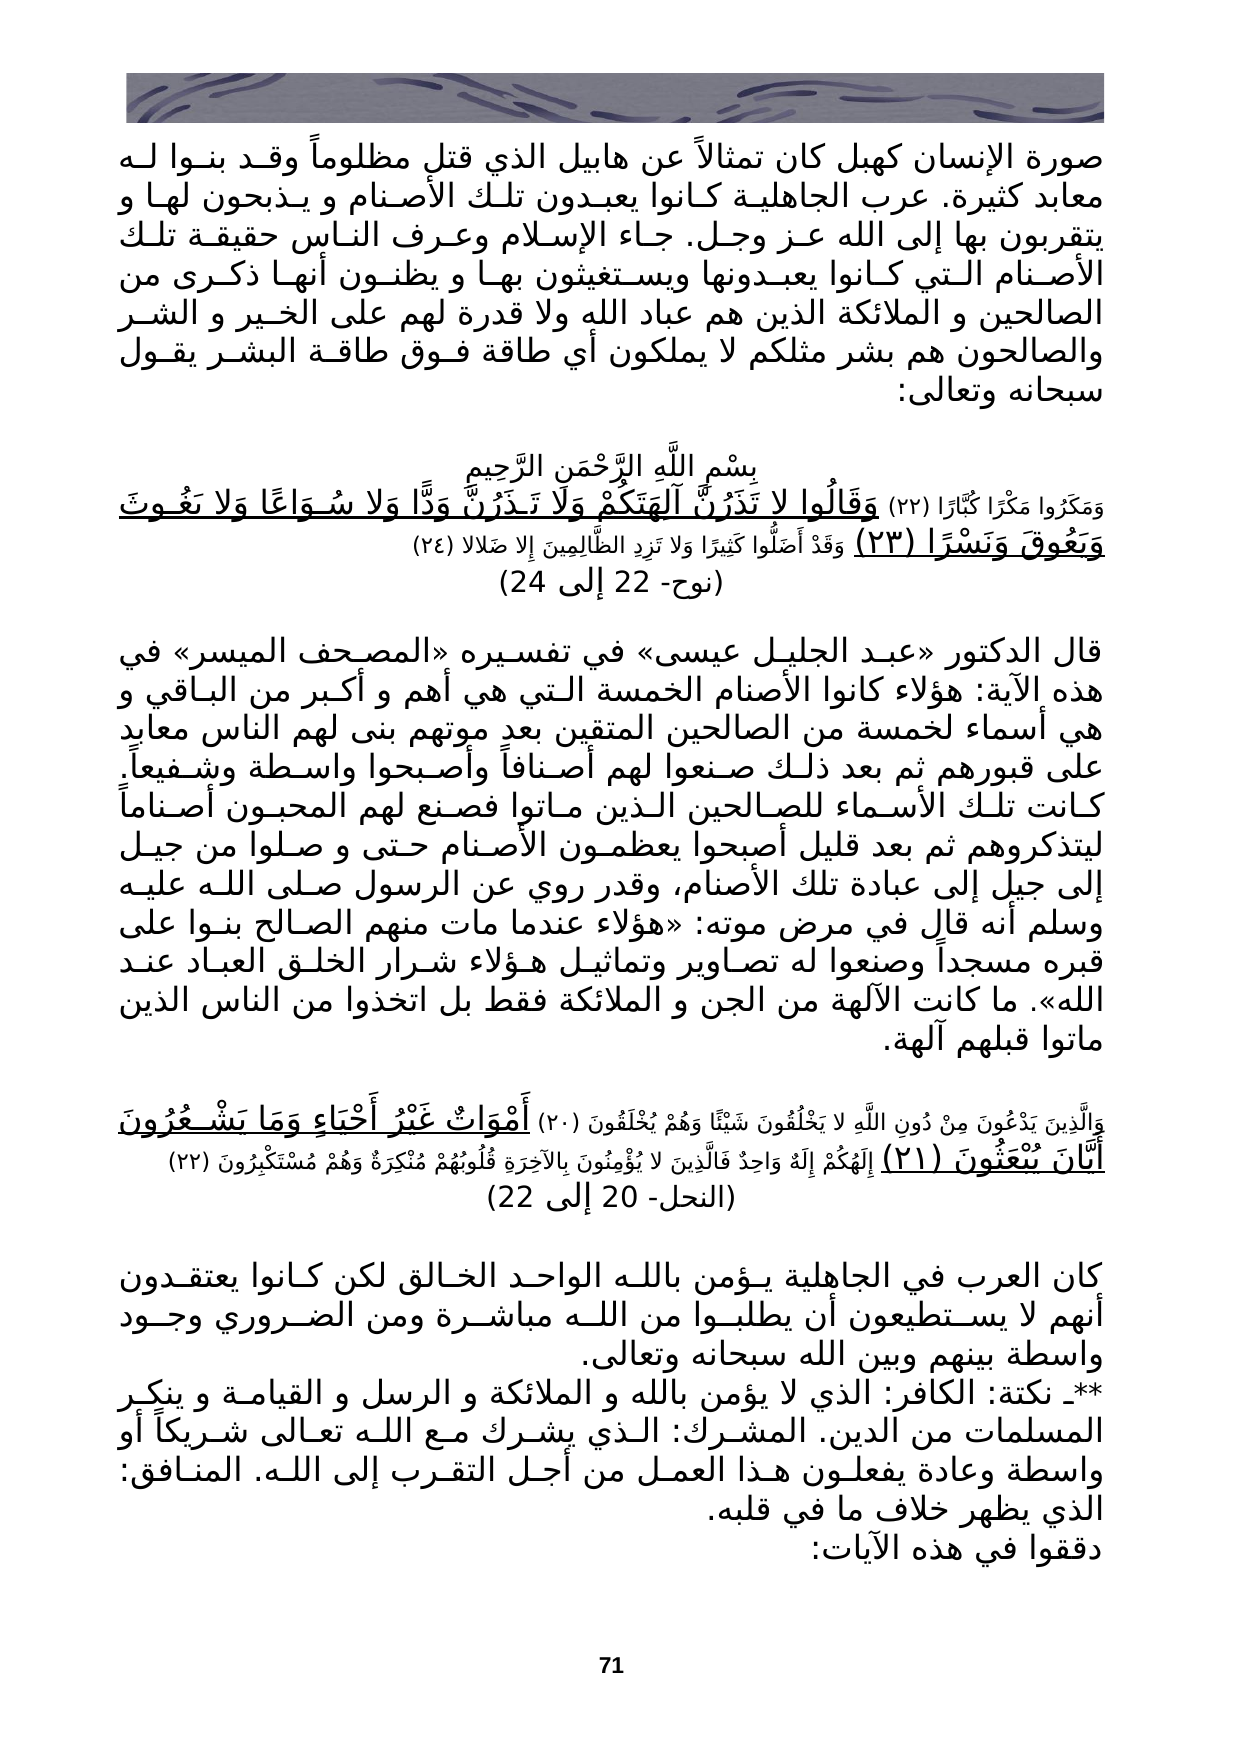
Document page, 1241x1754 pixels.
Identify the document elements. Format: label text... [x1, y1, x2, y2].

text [118, 138, 1104, 410]
text (النحل- 20 إلى 22) [118, 1177, 1104, 1216]
text وَمَكَرُوا مَكْرًا كُبَّارًا (٢٢) وَقَالُوا لا تَذَرُنَّ آلِهَتَكُمْ وَلا تَذَرُنَّ وَدًّا وَلا سُوَاعًا وَلا يَغُوثَ وَيَعُوقَ وَنَسْرًا (٢٣) وَقَدْ أَضَلُّوا كَثِيرًا وَلا تَزِدِ الظَّالِمِينَ إِلا ضَلالا (٢٤) [118, 483, 1104, 561]
text قال الدكتور «عبد الجليل عيسى» في تفسيره «المصحف الميسر» في هذه الآية: هؤلاء كانوا الأصنام الخمسة التي هي أهم و أكبر من الباقي و هي أسماء لخمسة من الصالحين المتقين بعد موتهم بنى لهم الناس معابد على قبورهم ثم بعد ذلك صنعوا لهم أصنافاً وأصبحوا واسطة وشفيعاً. كانت تلك الأسماء للصالحين الذين ماتوا فصنع لهم المحبون أصناماً ليتذكروهم ثم بعد قليل أصبحوا يعظمون الأصنام حتى و صلوا من جيل إلى جيل إلى عبادة تلك الأصنام، وقدر روي عن الرسول صلى الله عليه وسلم أنه قال في مرض موته: «هؤلاء عندما مات منهم الصالح بنوا على قبره مسجداً وصنعوا له تصاوير وتماثيل هؤلاء شرار الخلق العباد عند الله». ما كانت الآلهة من الجن و الملائكة فقط بل اتخذوا من الناس الذين ماتوا قبلهم آلهة. [118, 631, 1104, 1058]
text ** نكتة: الكافر: الذي لا يؤمن بالله و الملائكة و الرسل و القيامة و ينكر المسلمات من الدين. المشرك: الذي يشرك مع الله تعالى شريكاً أو واسطة وعادة يفعلون هذا العمل من أجل التقرب إلى الله. المنافق: الذي يظهر خلاف ما في قلبه. [118, 1373, 1104, 1528]
text بِسْمِ اللَّهِ الرَّحْمَنِ الرَّحِيمِ [118, 449, 1104, 483]
text كان العرب في الجاهلية يؤمن بالله الواحد الخالق لكن كانوا يعتقدون أنهم لا يستطيعون أن يطلبوا من الله مباشرة ومن الضروري وجود واسطة بينهم وبين الله سبحانه وتعالى. [118, 1257, 1104, 1373]
text دققوا في هذه الآيات: [118, 1528, 1104, 1567]
text وَالَّذِينَ يَدْعُونَ مِنْ دُونِ اللَّهِ لا يَخْلُقُونَ شَيْئًا وَهُمْ يُخْلَقُونَ (٢٠) أَمْوَاتٌ غَيْرُ أَحْيَاءٍ وَمَا يَشْعُرُونَ أَيَّانَ يُبْعَثُونَ (٢١) إِلَهُكُمْ إِلَهٌ وَاحِدٌ فَالَّذِينَ لا يُؤْمِنُونَ بِالآخِرَةِ قُلُوبُهُمْ مُنْكِرَةٌ وَهُمْ مُسْتَكْبِرُونَ (٢٢) [118, 1099, 1104, 1177]
text (نوح- 22 إلى 24) [118, 561, 1104, 600]
